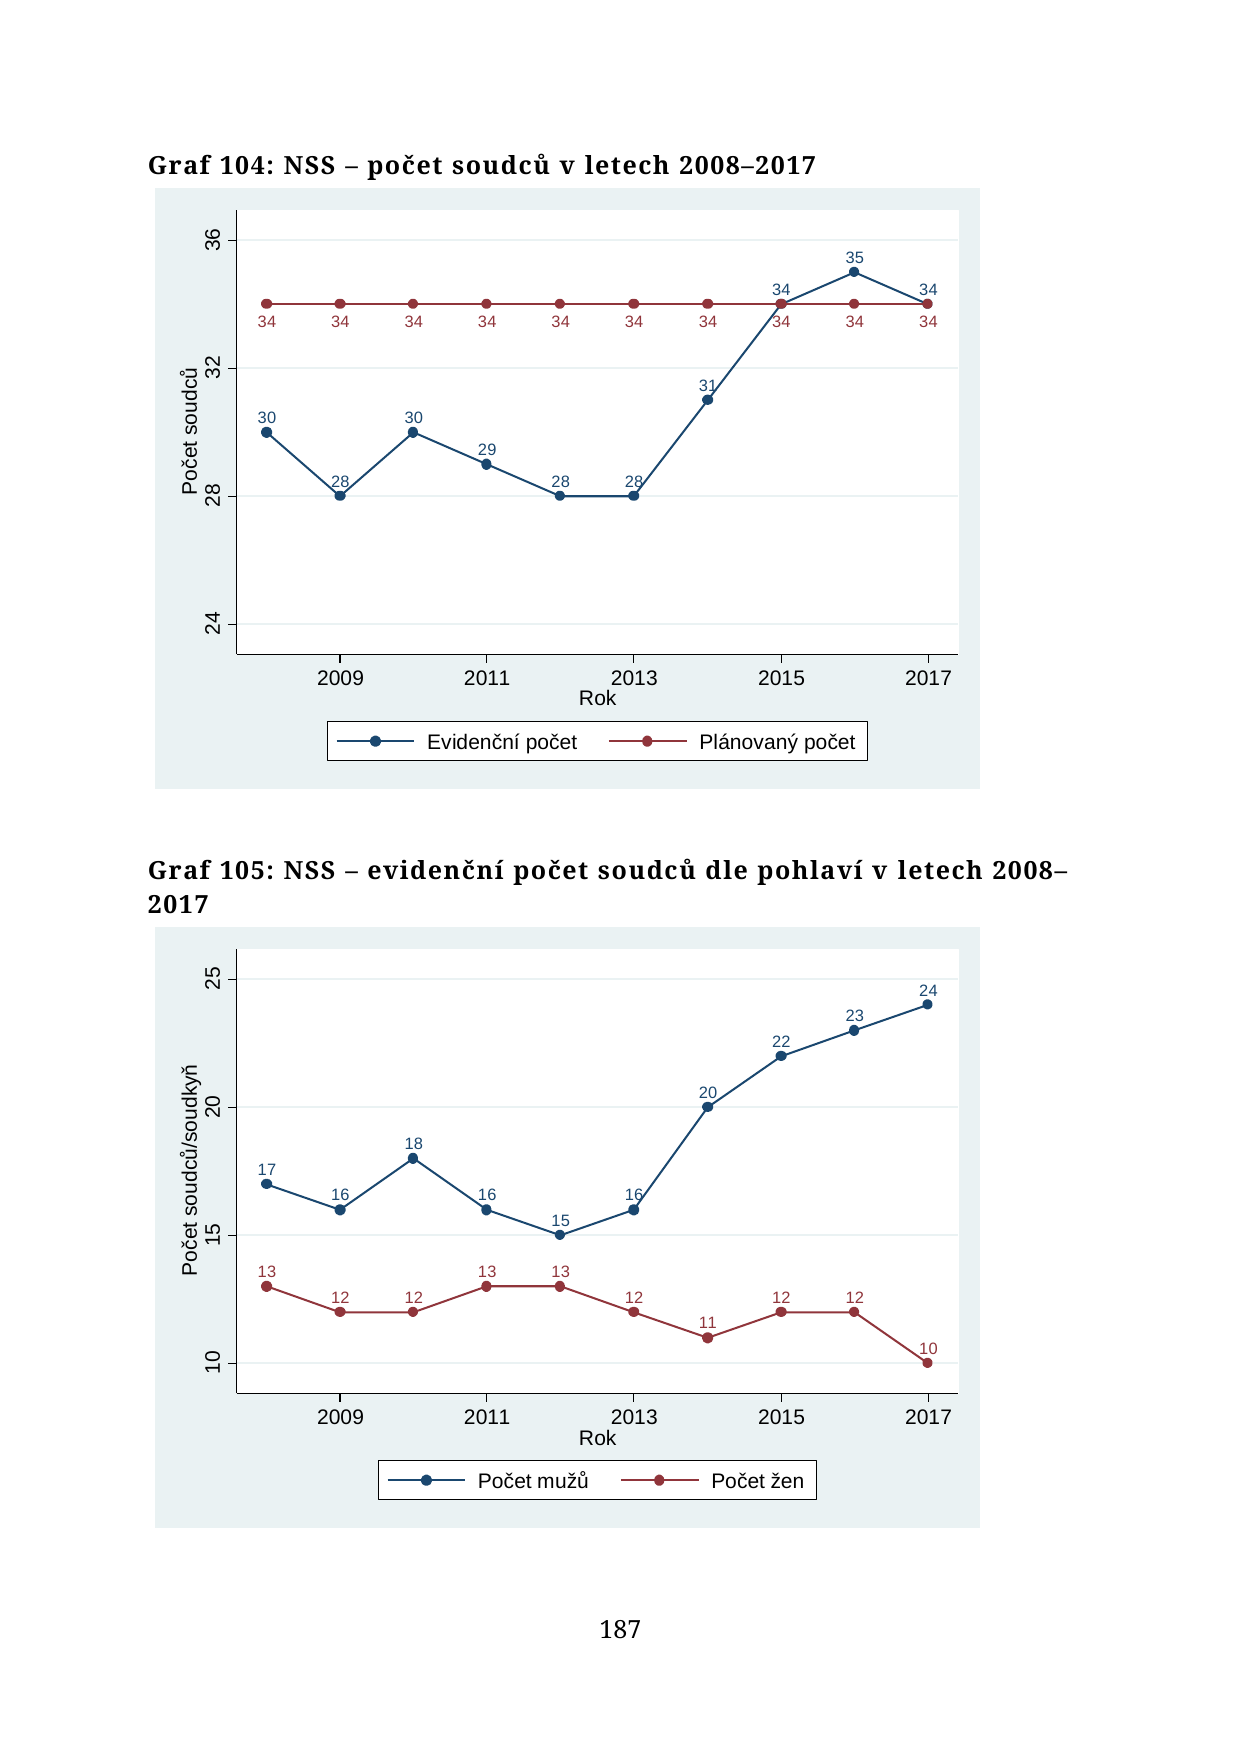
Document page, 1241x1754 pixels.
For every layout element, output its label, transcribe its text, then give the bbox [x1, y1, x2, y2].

subtitle Graf 105: NSS – evidenční počet soudců dle pohlaví v letech 2008–2017 [148, 853, 1092, 921]
subtitle Graf 104: NSS – počet soudců v letech 2008–2017 [148, 148, 1092, 182]
